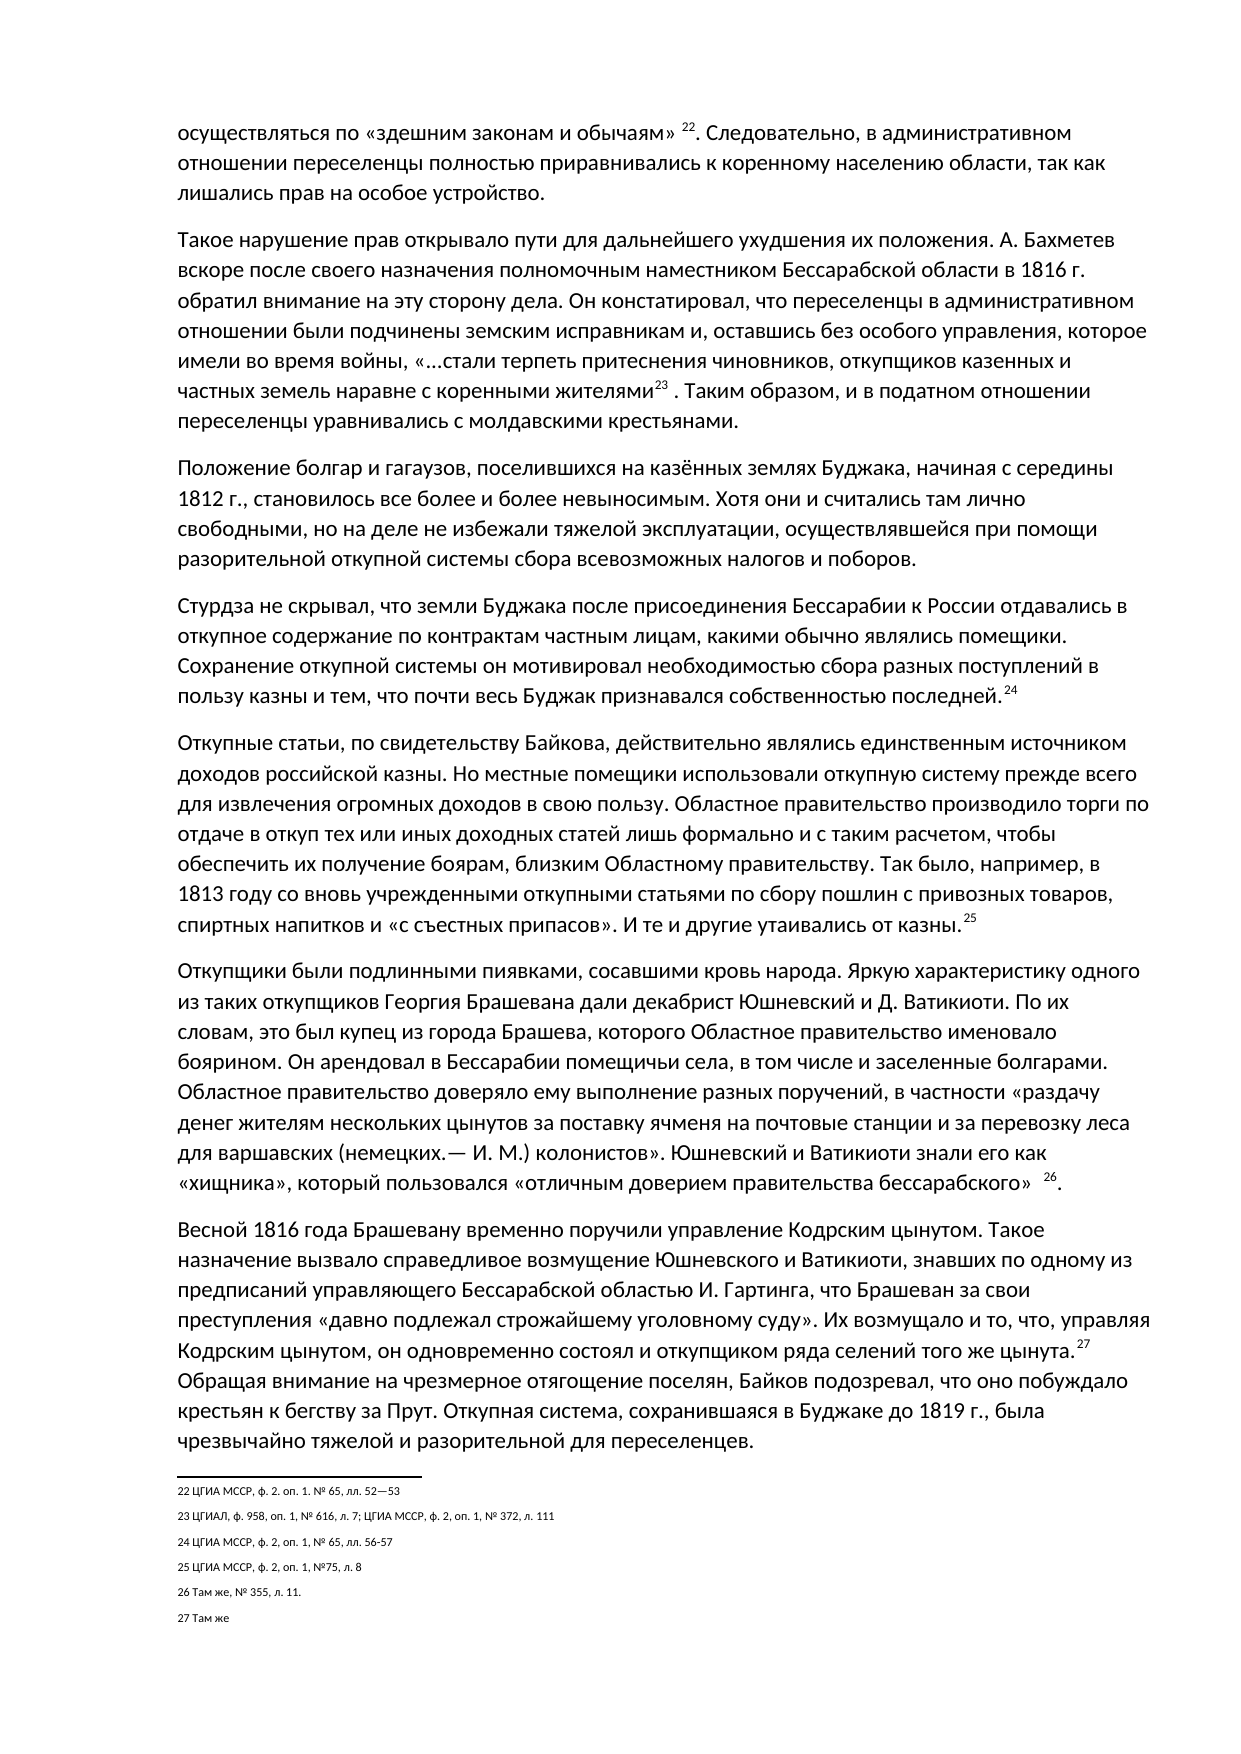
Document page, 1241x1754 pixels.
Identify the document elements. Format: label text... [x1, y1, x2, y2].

text Положение болгар и гагаузов, поселившихся на казённых землях Буджака, начиная с середины 1812 г., становилось все более и более невыносимым. Хотя они и считались там лично свободными, но на деле не избежали тяжелой эксплуатации, осуществлявшейся при помощи разорительной откупной системы сбора всевозможных налогов и поборов. [177, 453, 1152, 572]
text Весной 1816 года Брашевану временно поручили управление Кодрским цынутом. Такое назначение вызвало справедливое возмущение Юшневского и Ватикиоти, знавших по одному из предписаний управляющего Бессарабской областью И. Гартинга, что Брашеван за свои преступления «давно подлежал строжайшему уголовному суду». Их возмущало и то, что, управляя Кодрским цынутом, он одновременно состоял и откупщиком ряда селений того же цынута. Обращая внимание на чрезмерное отягощение поселян, Байков подозревал, что оно побуждало крестьян к бегству за Прут. Откупная система, сохранившаяся в Буджаке до 1819 г., была чрезвычайно тяжелой и разорительной для переселенцев. [177, 1215, 1152, 1454]
text Стурдза не скрывал, что земли Буджака после присоединения Бессарабии к России отдавались в откупное содержание по контрактам частным лицам, какими обычно являлись помещики. Сохранение откупной системы он мотивировал необходимостью сбора разных поступлений в пользу казны и тем, что почти весь Буджак признавался собственностью последней. [177, 591, 1152, 710]
text Откупные статьи, по свидетельству Байкова, действительно являлись единственным источником доходов российской казны. Но местные помещики использовали откупную систему прежде всего для извлечения огромных доходов в свою пользу. Областное правительство производило торги по отдаче в откуп тех или иных доходных статей лишь формально и с таким расчетом, чтобы обеспечить их получение боярам, близким Областному правительству. Так было, например, в 1813 году со вновь учрежденными откупными статьями по сбору пошлин с привозных товаров, спиртных напитков и «с съестных припасов». И те и другие утаивались от казны. [177, 728, 1152, 938]
text Откупщики были подлинными пиявками, сосавшими кровь народа. Яркую характеристику одного из таких откупщиков Георгия Брашевана дали декабрист Юшневский и Д. Ватикиоти. По их словам, это был купец из города Брашева, которого Областное правительство именовало боярином. Он арендовал в Бессарабии помещичьи села, в том числе и заселенные болгарами. Областное правительство доверяло ему выполнение разных поручений, в частности «раздачу денег жителям нескольких цынутов за поставку ячменя на почтовые станции и за перевозку леса для варшавских (немецких.— И. М.) колонистов». Юшневский и Ватикиоти знали его как «хищника», который пользовался «отличным доверием правительства бессарабского» . [177, 957, 1152, 1196]
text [177, 118, 1152, 207]
text Такое нарушение прав открывало пути для дальнейшего ухудшения их положения. А. Бахметев вскоре после своего назначения полномочным наместником Бессарабской области в 1816 г. обратил внимание на эту сторону дела. Он констатировал, что переселенцы в административном отношении были подчинены земским исправникам и, оставшись без особого управления, которое имели во время войны, «...стали терпеть притеснения чиновников, откупщиков казенных и частных земель наравне с коренными жителями . Таким образом, и в податном отношении переселенцы уравнивались с молдавскими крестьянами. [177, 225, 1152, 435]
